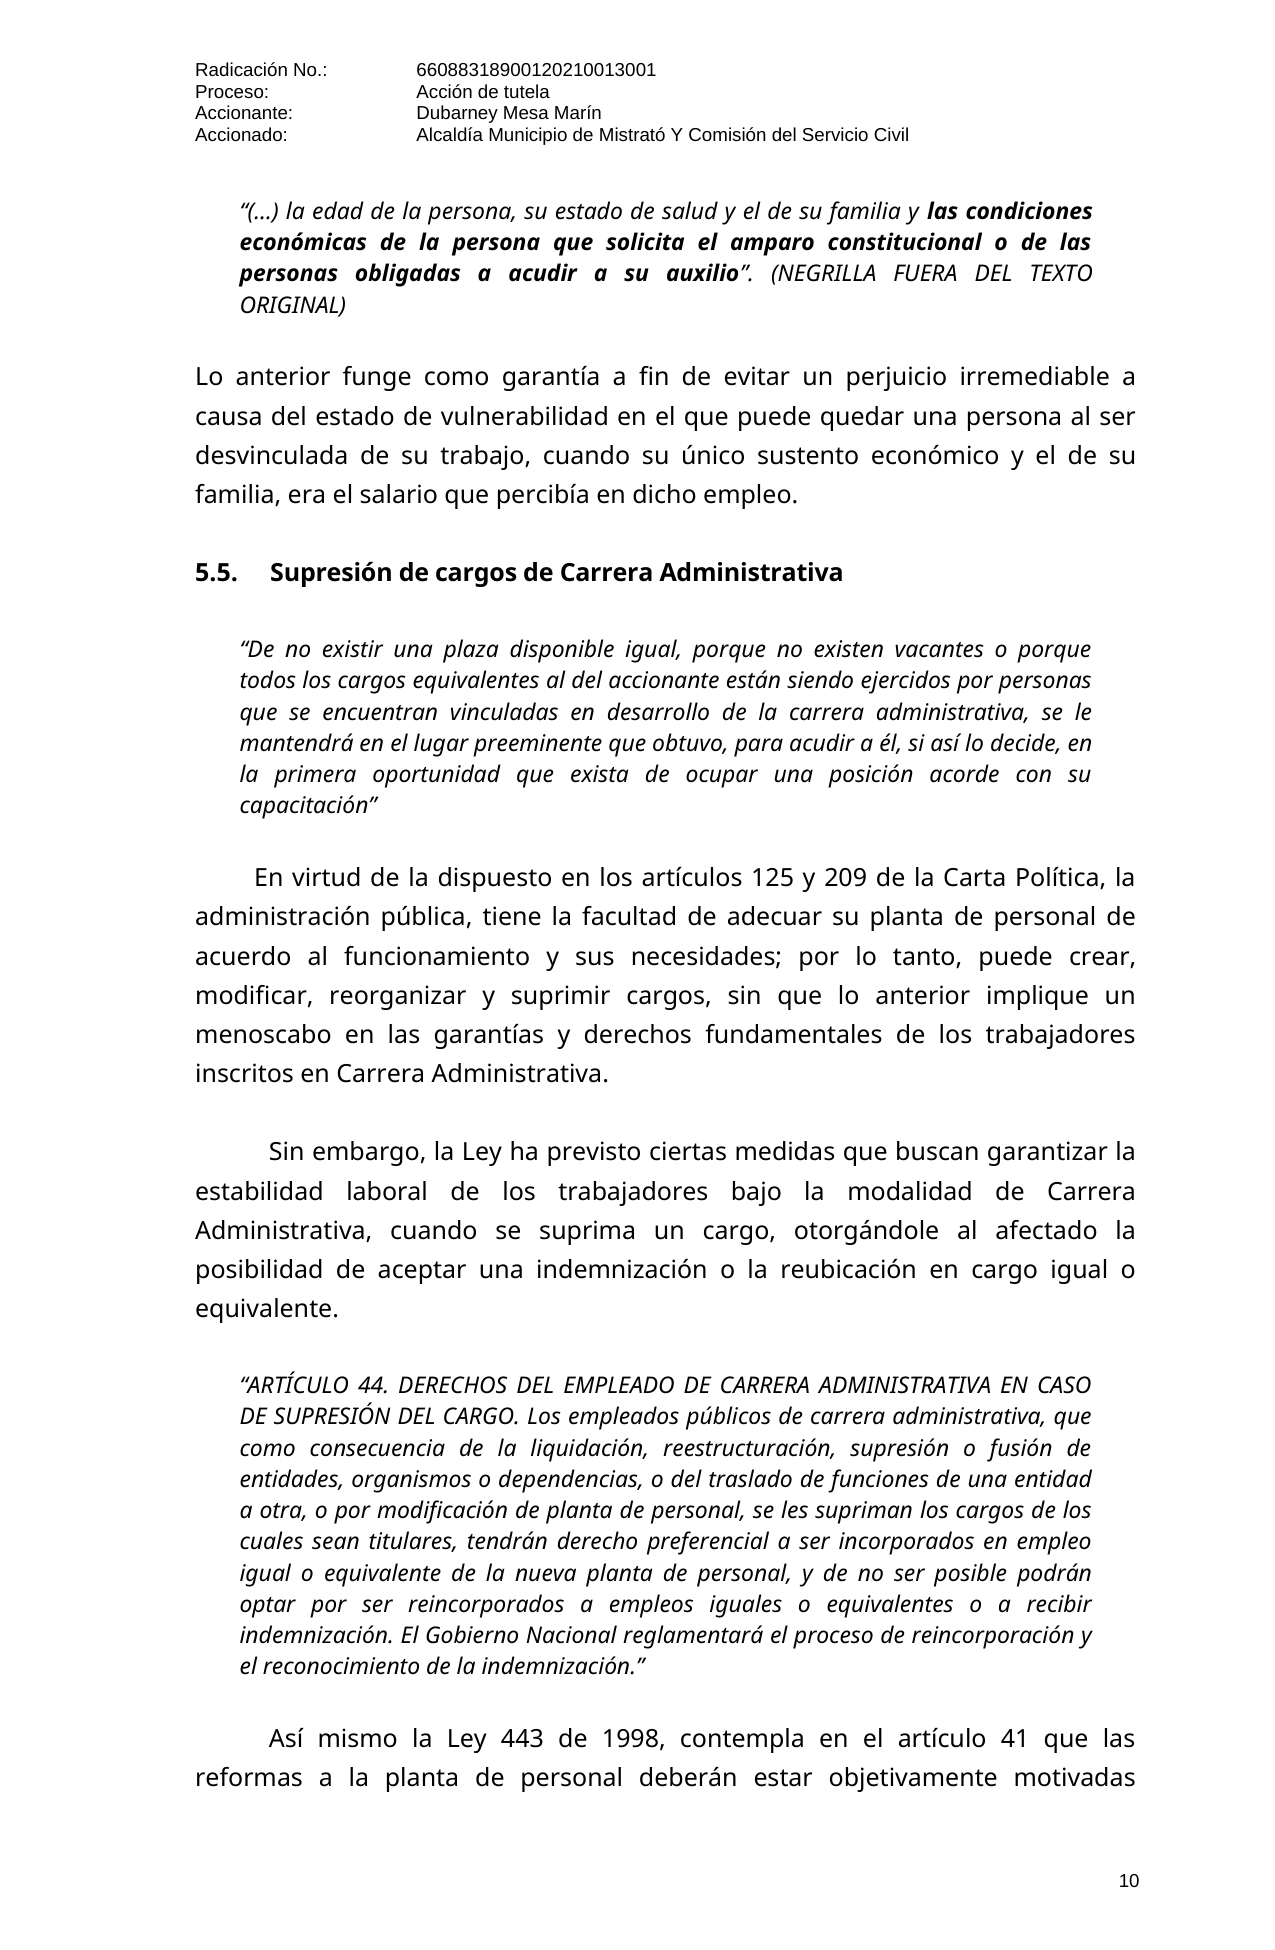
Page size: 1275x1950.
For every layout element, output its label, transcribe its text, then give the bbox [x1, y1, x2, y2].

text Lo anterior funge como garantía a fin de evitar un perjuicio irremediable a causa del estado de vulnerabilidad en el que puede quedar una persona al ser desvinculada de su trabajo, cuando su único sustento económico y el de su familia, era el salario que percibía en dicho empleo. [195, 359, 1137, 511]
text “De no existir una plaza disponible igual, porque no existen vacantes o porque todos los cargos equivalentes al del accionante están siendo ejercidos por personas que se encuentran vinculadas en desarrollo de la carrera administrativa, se le mantendrá en el lugar preeminente que obtuvo, para acudir a él, si así lo decide, en la primera oportunidad que exista de ocupar una posición acorde con su capacitación” [239, 633, 1095, 821]
text “ARTÍCULO 44. DERECHOS DEL EMPLEADO DE CARRERA ADMINISTRATIVA EN CASO DE SUPRESIÓN DEL CARGO. Los empleados públicos de carrera administrativa, que como consecuencia de la liquidación, reestructuración, supresión o fusión de entidades, organismos o dependencias, o del traslado de funciones de una entidad a otra, o por modificación de planta de personal, se les supriman los cargos de los cuales sean titulares, tendrán derecho preferencial a ser incorporados en empleo igual o equivalente de la nueva planta de personal, y de no ser posible podrán optar por ser reincorporados a empleos iguales o equivalentes o a recibir indemnización. El Gobierno Nacional reglamentará el proceso de reincorporación y el reconocimiento de la indemnización.” [239, 1369, 1095, 1682]
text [195, 1721, 1137, 1794]
text En virtud de la dispuesto en los artículos 125 y 209 de la Carta Política, la administración pública, tiene la facultad de adecuar su planta de personal de acuerdo al funcionamiento y sus necesidades; por lo tanto, puede crear, modificar, reorganizar y suprimir cargos, sin que lo anterior implique un menoscabo en las garantías y derechos fundamentales de los trabajadores inscritos en Carrera Administrativa. [195, 860, 1137, 1090]
list Supresión de cargos de Carrera Administrativa [195, 555, 1137, 589]
text Sin embargo, la Ley ha previsto ciertas medidas que buscan garantizar la estabilidad laboral de los trabajadores bajo la modalidad de Carrera Administrativa, cuando se suprima un cargo, otorgándole al afectado la posibilidad de aceptar una indemnización o la reubicación en cargo igual o equivalente. [195, 1134, 1137, 1325]
text “(…) la edad de la persona, su estado de salud y el de su familia y las condiciones económicas de la persona que solicita el amparo constitucional o de las personas obligadas a acudir a su auxilio”. (NEGRILLA FUERA DEL TEXTO ORIGINAL) [239, 195, 1095, 320]
